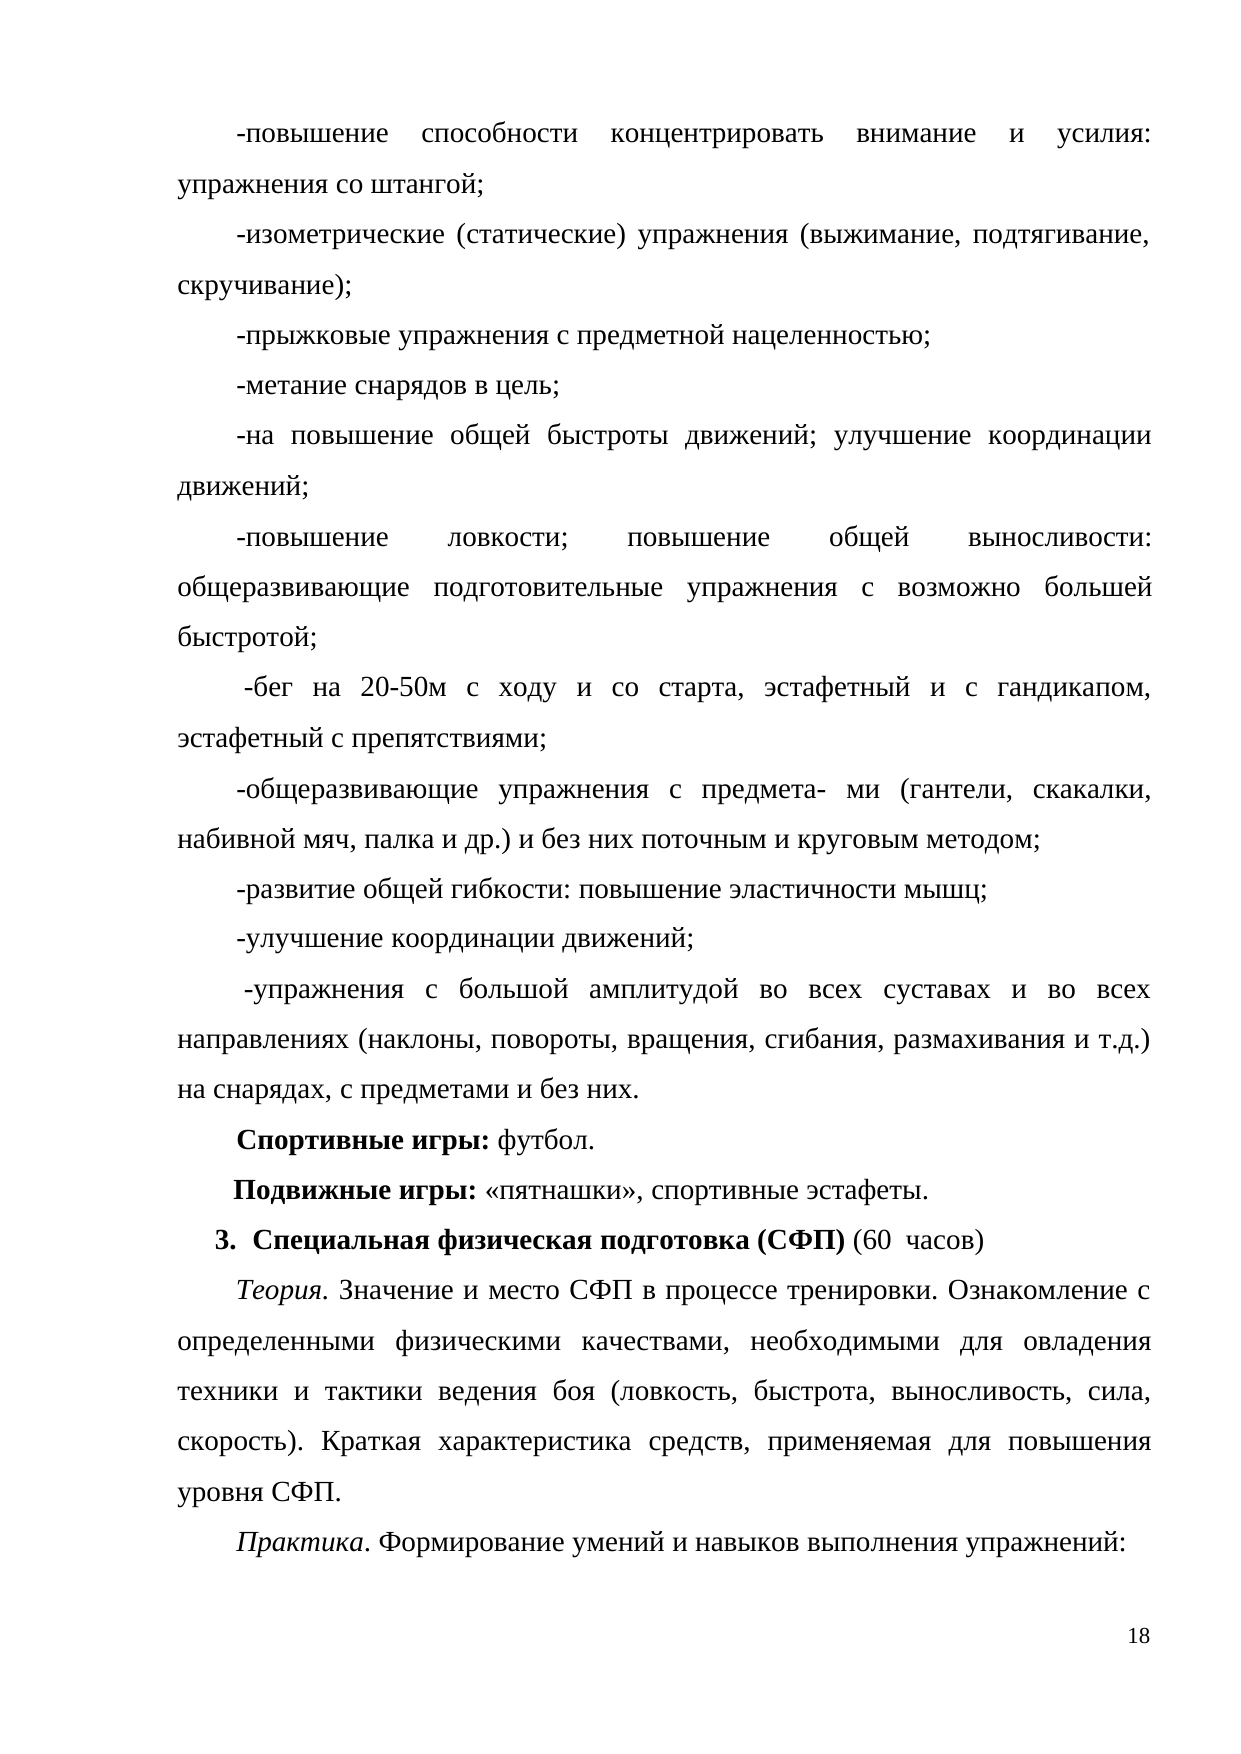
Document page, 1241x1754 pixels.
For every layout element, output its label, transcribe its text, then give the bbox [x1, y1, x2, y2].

text -повышение ловкости; повышение общей выносливости: общеразвивающие подготовительные упражнения с возможно большей быстротой; [177, 519, 1152, 653]
text -улучшение координации движений; [236, 920, 1207, 954]
text -на повышение общей быстроты движений; улучшение координации движений; [177, 417, 1151, 502]
text -общеразвивающие упражнения с предмета- ми (гантели, скакалки, набивной мяч, палка и др.) и без них поточным и круговым методом; [177, 771, 1152, 855]
text -развитие общей гибкости: повышение эластичности мышц; [236, 872, 1207, 905]
text Теория. Значение и место СФП в процессе тренировки. Ознакомление с определенными физическими качествами, необходимыми для овладения техники и тактики ведения боя (ловкость, быстрота, выносливость, сила, скорость). Краткая характеристика средств, применяемая для повышения уровня СФП. [177, 1272, 1151, 1507]
text Практика. Формирование умений и навыков выполнения упражнений: [236, 1524, 1207, 1558]
text Подвижные игры: «пятнашки», спортивные эстафеты. [233, 1172, 1207, 1206]
subtitle Специальная физическая подготовка (СФП) (60 часов) [214, 1222, 1207, 1256]
text -повышение способности концентрировать внимание и усилия: упражнения со штангой; [177, 115, 1151, 199]
text -упражнения с большой амплитудой во всех суставах и во всех направлениях (наклоны, повороты, вращения, сгибания, размахивания и т.д.) на снарядах, с предметами и без них. [177, 971, 1151, 1105]
text -бег на 20-50м с ходу и со старта, эстафетный и с гандикапом, эстафетный с препятствиями; [177, 669, 1152, 754]
text -метание снарядов в цель; [236, 367, 1207, 400]
text -изометрические (статические) упражнения (выжимание, подтягивание, скручивание); [177, 217, 1151, 301]
text Спортивные игры: футбол. [236, 1122, 1207, 1156]
text -прыжковые упражнения с предметной нацеленностью; [236, 318, 1207, 351]
